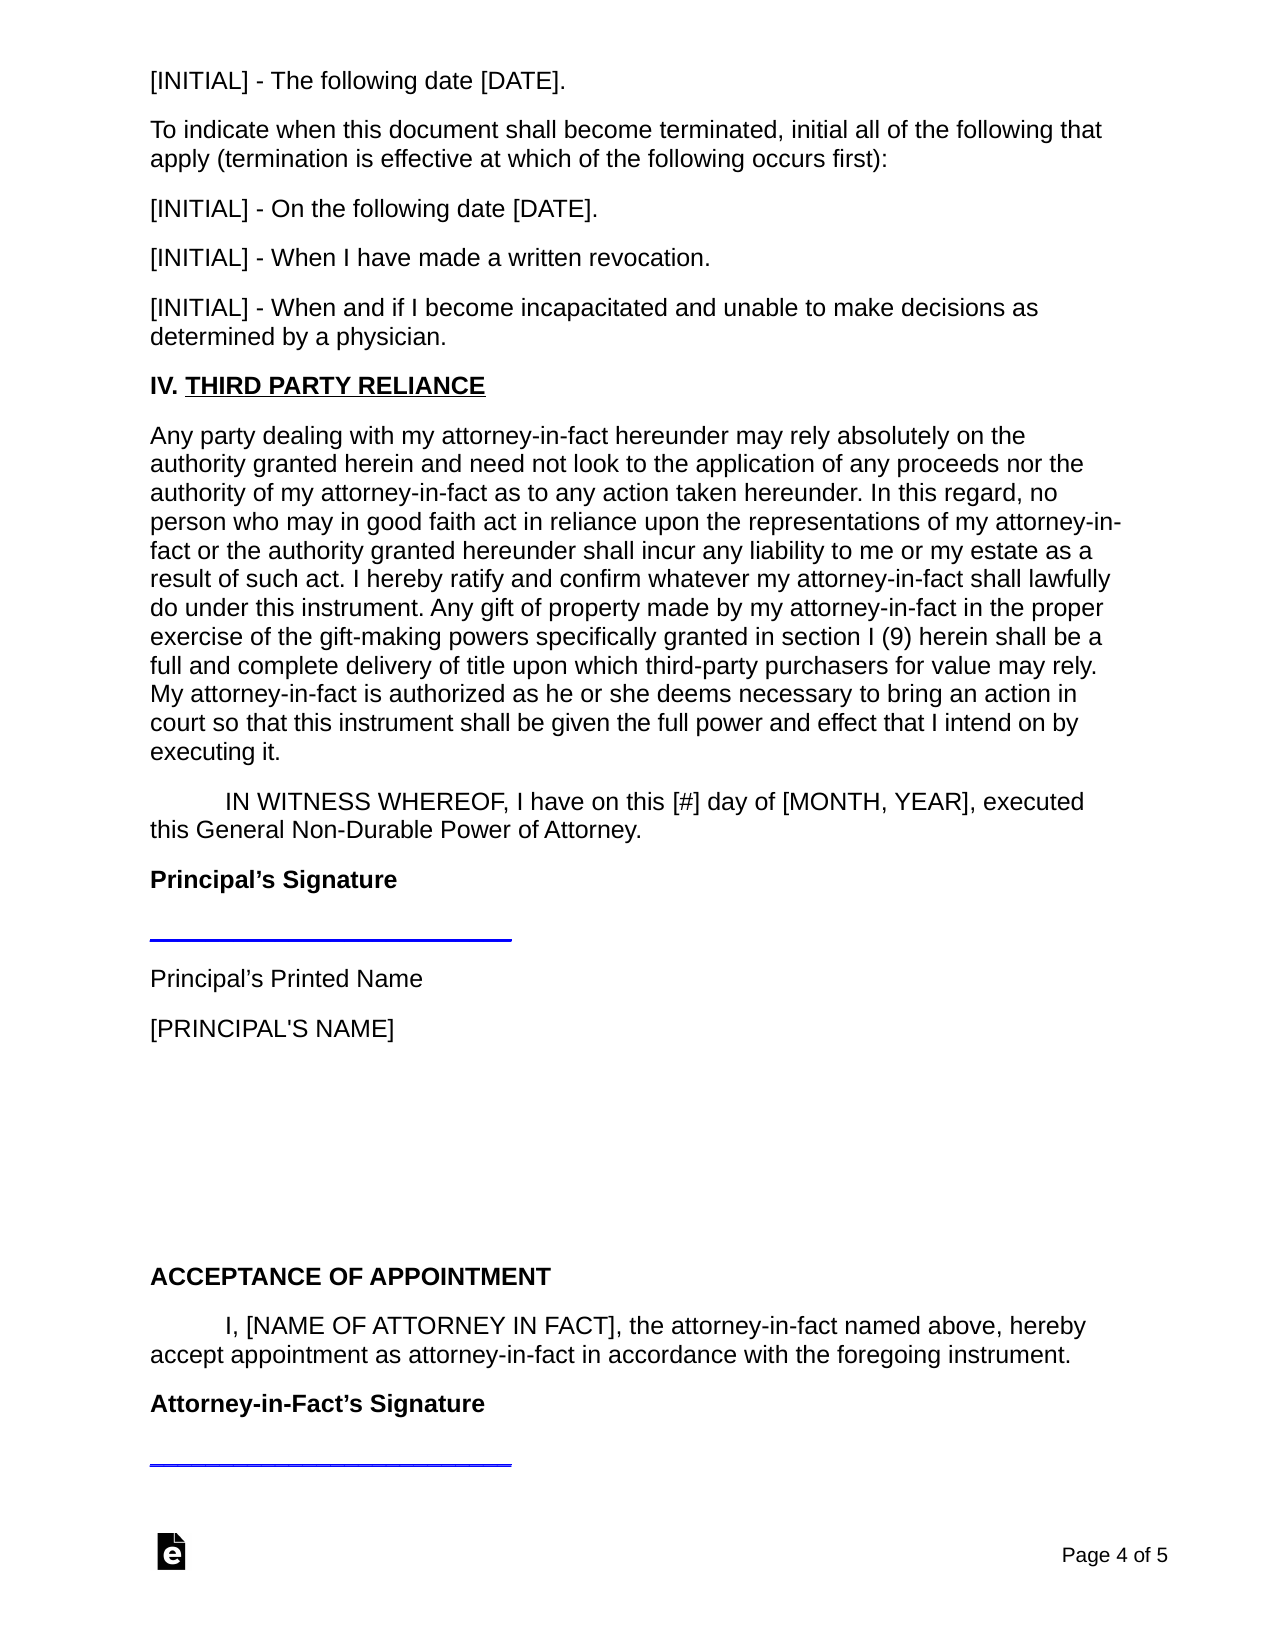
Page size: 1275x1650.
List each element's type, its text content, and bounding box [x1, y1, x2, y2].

text Principal’s Printed Name [150, 964, 1125, 993]
text Attorney-in-Fact’s Signature [150, 1389, 1125, 1418]
picture [150, 1533, 192, 1571]
text ACCEPTANCE OF APPOINTMENT [150, 1261, 1125, 1290]
text __________________________ [150, 914, 1125, 943]
text __________________________ [150, 1439, 1125, 1468]
text To indicate when this document shall become terminated, initial all of the following that apply (termination is effective at which of the following occurs first): [150, 115, 1125, 173]
text Principal’s Signature [150, 865, 1125, 893]
text [INITIAL] - The following date [DATE]. [150, 66, 1125, 94]
text [PRINCIPAL'S NAME] [150, 1013, 1125, 1042]
text [INITIAL] - On the following date [DATE]. [150, 193, 1125, 222]
text [INITIAL] - When and if I become incapacitated and unable to make decisions as determined by a physician. [150, 293, 1125, 350]
text Any party dealing with my attorney-in-fact hereunder may rely absolutely on the authority granted herein and need not look to the application of any proceeds nor the authority of my attorney-in-fact as to any action taken hereunder. In this regard, no person who may in good faith act in reliance upon the representations of my attorney-in-fact or the authority granted hereunder shall incur any liability to me or my estate as a result of such act. I hereby ratify and confirm whatever my attorney-in-fact shall lawfully do under this instrument. Any gift of property made by my attorney-in-fact in the proper exercise of the gift-making powers specifically granted in section I (9) herein shall be a full and complete delivery of title upon which third-party purchasers for value may rely. My attorney-in-fact is authorized as he or she deems necessary to bring an action in court so that this instrument shall be given the full power and effect that I intend on by executing it. [150, 421, 1125, 766]
text [INITIAL] - When I have made a written revocation. [150, 243, 1125, 272]
text I, [NAME OF ATTORNEY IN FACT], the attorney-in-fact named above, hereby accept appointment as attorney-in-fact in accordance with the foregoing instrument. [150, 1311, 1125, 1368]
text IV. THIRD PARTY RELIANCE [150, 371, 1125, 400]
text IN WITNESS WHEREOF, I have on this [#] day of [MONTH, YEAR], executed this General Non-Durable Power of Attorney. [150, 786, 1125, 844]
